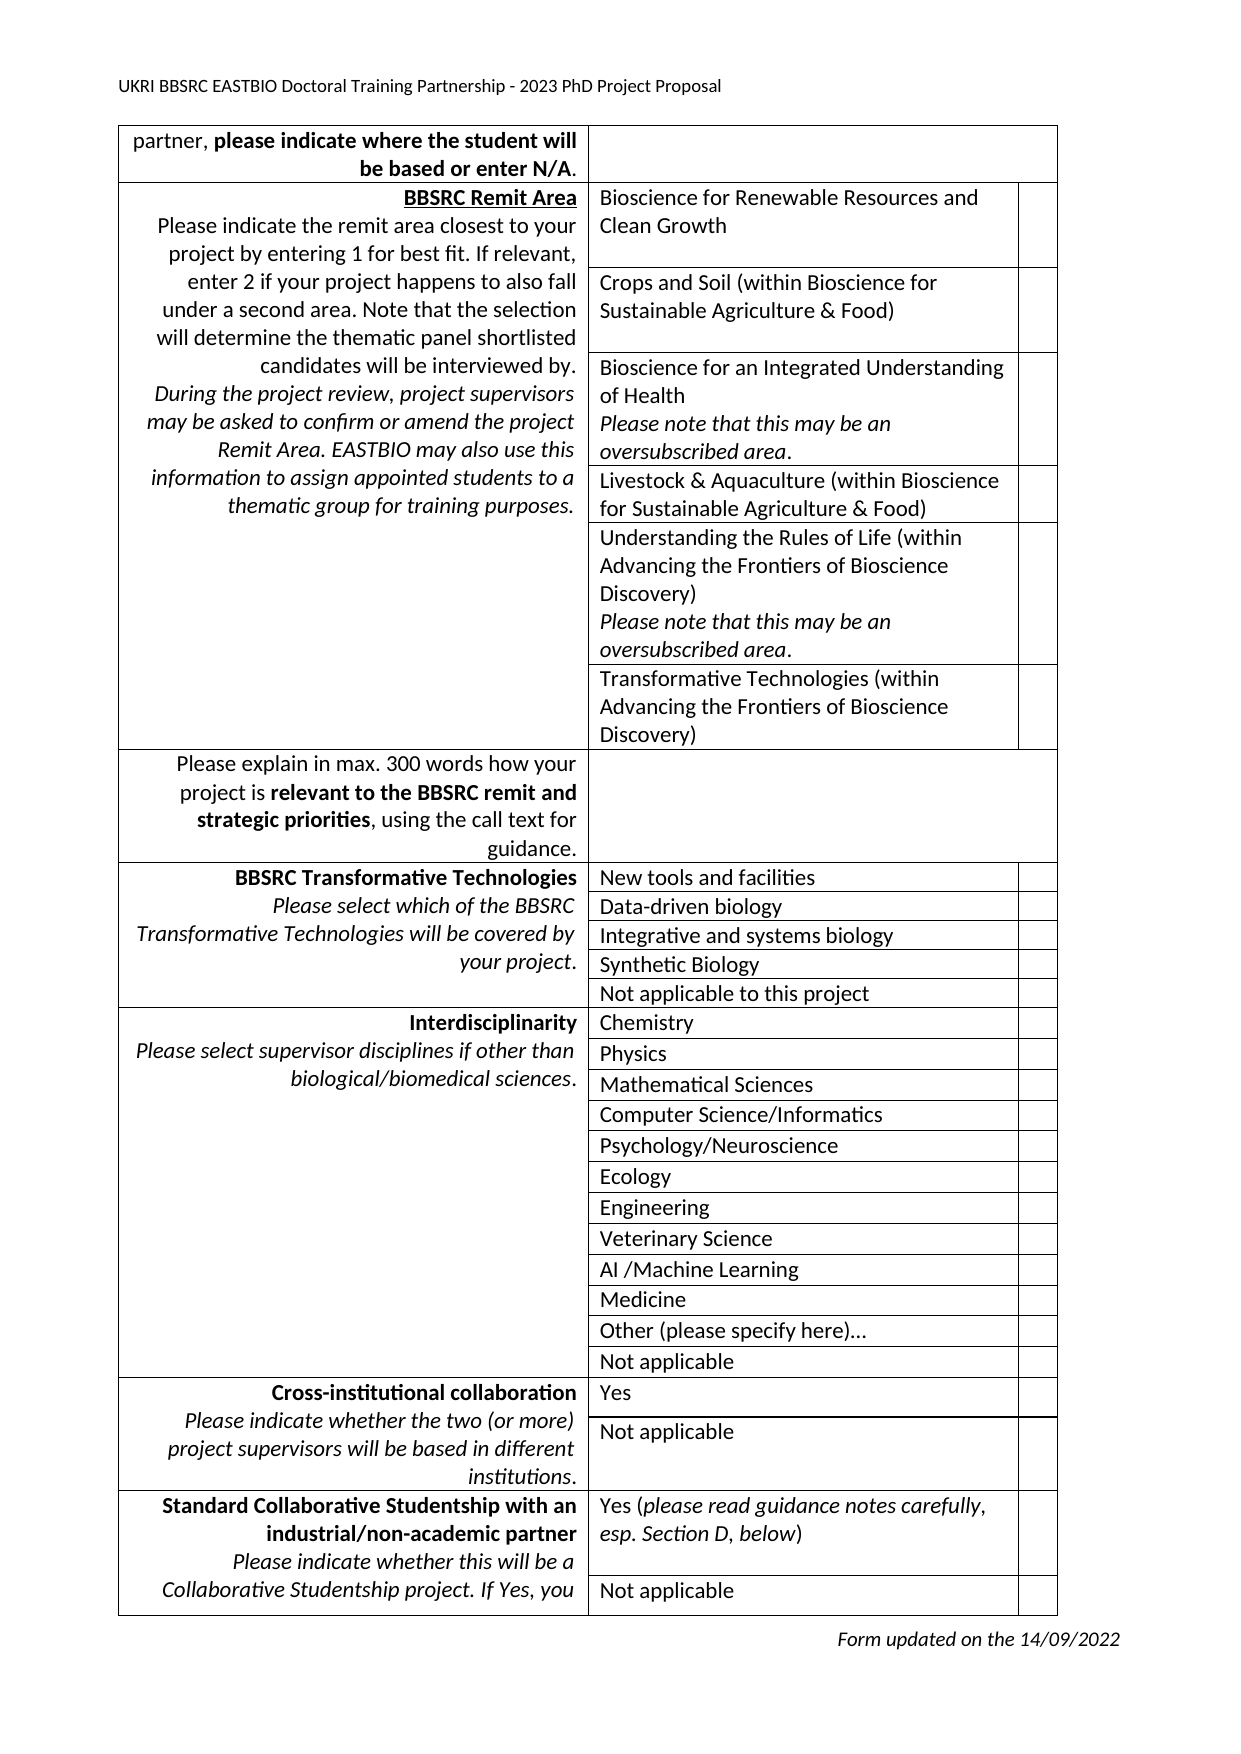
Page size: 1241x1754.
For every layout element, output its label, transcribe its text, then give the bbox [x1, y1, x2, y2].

table_cell [1019, 1286, 1057, 1315]
table_cell [1019, 892, 1057, 920]
table_cell Cross-institutional collaboration Please indicate whether the two (or more) project supervisors will be based in different institutions. [119, 1378, 588, 1490]
table_cell Ecology [589, 1162, 1018, 1192]
table_cell Engineering [589, 1193, 1018, 1223]
table_cell [1019, 1418, 1057, 1490]
table_cell Not applicable [589, 1418, 1018, 1490]
table_cell [1019, 183, 1057, 267]
table_cell AI /Machine Learning [589, 1255, 1018, 1284]
table_cell Not applicable [589, 1576, 1018, 1614]
table_cell Interdisciplinarity Please select supervisor disciplines if other than biological/biomedical sciences. [119, 1008, 588, 1377]
table_cell Understanding the Rules of Life (within Advancing the Frontiers of Bioscience Discovery) Please note that this may be an oversubscribed area. [589, 523, 1018, 663]
table_cell Physics [589, 1039, 1018, 1069]
table_cell Crops and Soil (within Bioscience for Sustainable Agriculture & Food) [589, 268, 1018, 352]
table_cell [1019, 1008, 1057, 1038]
table_cell [1019, 1576, 1057, 1614]
table_cell [589, 750, 1057, 862]
table_cell [1019, 353, 1057, 465]
table_cell Medicine [589, 1286, 1018, 1315]
table_cell Standard Collaborative Studentship with an industrial/non-academic partner Please indicate whether this will be a Collaborative Studentship project. If Yes, you must also complete Sections 2 and 3. [119, 1491, 588, 1614]
table_cell Not applicable [589, 1347, 1018, 1377]
table_cell [1019, 268, 1057, 352]
table_cell [1019, 1347, 1057, 1377]
table_cell New tools and facilities [589, 863, 1018, 891]
table_cell [589, 126, 1057, 182]
table_cell Veterinary Science [589, 1224, 1018, 1254]
table_cell Psychology/Neuroscience [589, 1131, 1018, 1161]
table_cell [1019, 950, 1057, 978]
table_cell Yes [589, 1378, 1018, 1416]
table_cell Please explain in max. 300 words how your project is relevant to the BBSRC remit and strategic priorities, using the call text for guidance. [119, 750, 588, 862]
table_cell [1019, 863, 1057, 891]
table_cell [119, 126, 588, 182]
table_cell BBSRC Remit Area Please indicate the remit area closest to your project by entering 1 for best fit. If relevant, enter 2 if your project happens to also fall under a second area. Note that the selection will determine the thematic panel shortlisted candidates will be interviewed by. During the project review, project supervisors may be asked to confirm or amend the project Remit Area. EASTBIO may also use this information to assign appointed students to a thematic group for training purposes. [119, 183, 588, 748]
table_cell [1019, 1378, 1057, 1416]
table_cell Not applicable to this project [589, 979, 1018, 1007]
table_cell [1019, 1070, 1057, 1099]
table_cell Chemistry [589, 1008, 1018, 1038]
table_cell Bioscience for an Integrated Understanding of Health Please note that this may be an oversubscribed area. [589, 353, 1018, 465]
table_cell [1019, 1316, 1057, 1346]
table_cell [1019, 466, 1057, 522]
table_cell Bioscience for Renewable Resources and Clean Growth [589, 183, 1018, 267]
table_cell [1019, 1101, 1057, 1130]
table_cell Data-driven biology [589, 892, 1018, 920]
table_cell Computer Science/Informatics [589, 1101, 1018, 1130]
table_cell BBSRC Transformative Technologies Please select which of the BBSRC Transformative Technologies will be covered by your project. [119, 863, 588, 1007]
table_cell Mathematical Sciences [589, 1070, 1018, 1099]
table_cell [1019, 979, 1057, 1007]
table_cell Transformative Technologies (within Advancing the Frontiers of Bioscience Discovery) [589, 665, 1018, 748]
table_cell [1019, 1224, 1057, 1254]
table_cell [1019, 523, 1057, 663]
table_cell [589, 1491, 1018, 1575]
table_cell [1019, 1039, 1057, 1069]
table_cell [1019, 1255, 1057, 1284]
table_cell [1019, 665, 1057, 748]
table_cell [1019, 921, 1057, 949]
table_cell Integrative and systems biology [589, 921, 1018, 949]
table_cell [1019, 1162, 1057, 1192]
table_cell [1019, 1491, 1057, 1575]
table_cell [1019, 1193, 1057, 1223]
table_cell Livestock & Aquaculture (within Bioscience for Sustainable Agriculture & Food) [589, 466, 1018, 522]
table_cell Other (please specify here)… [589, 1316, 1018, 1346]
table_cell Synthetic Biology [589, 950, 1018, 978]
table_cell [1019, 1131, 1057, 1161]
